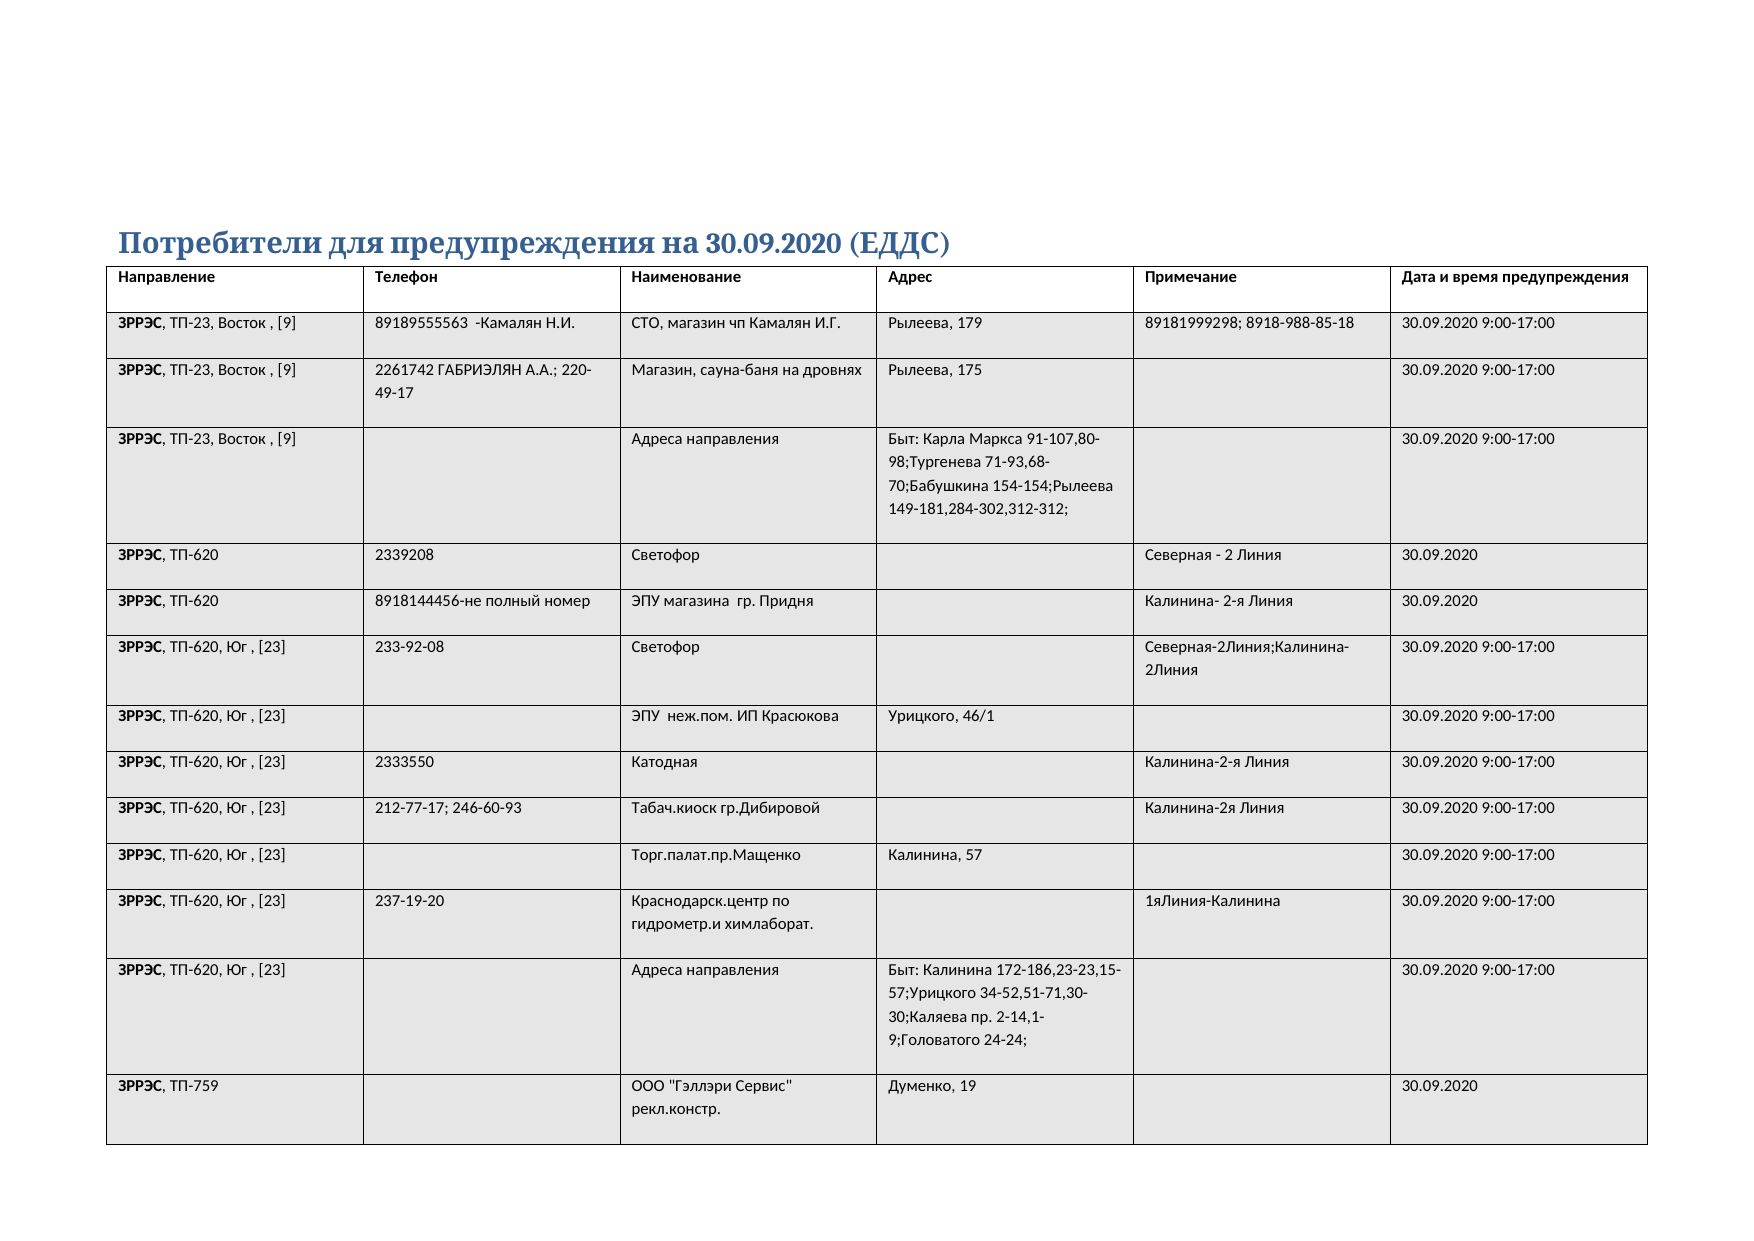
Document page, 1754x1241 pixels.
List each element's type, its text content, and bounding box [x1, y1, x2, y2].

table_cell ЗРРЭС, ТП-23, Восток , [9] [107, 359, 363, 427]
table_cell 89181999298; 8918-988-85-18 [1134, 313, 1390, 358]
table_cell ЗРРЭС, ТП-620 [107, 544, 363, 589]
table_cell ЭПУ неж.пом. ИП Красюкова [621, 706, 876, 751]
table_cell 8918144456-не полный номер [364, 590, 620, 635]
table_cell 233-92-08 [364, 636, 620, 705]
table_cell 30.09.2020 9:00-17:00 [1391, 706, 1647, 751]
table_cell ЗРРЭС, ТП-620 [107, 590, 363, 635]
table_cell Северная - 2 Линия [1134, 544, 1390, 589]
table_cell 30.09.2020 9:00-17:00 [1391, 636, 1647, 705]
table_cell 2339208 [364, 544, 620, 589]
table_cell 1яЛиния-Калинина [1134, 890, 1390, 958]
table_cell 30.09.2020 9:00-17:00 [1391, 752, 1647, 797]
table_cell [1134, 959, 1390, 1074]
table_cell 30.09.2020 9:00-17:00 [1391, 890, 1647, 958]
table_cell Краснодарск.центр по гидрометр.и химлаборат. [621, 890, 876, 958]
table_cell СТО, магазин чп Камалян И.Г. [621, 313, 876, 358]
table_cell ООО "Гэллэри Сервис" рекл.констр. [621, 1075, 876, 1144]
table_cell 212-77-17; 246-60-93 [364, 798, 620, 843]
table_cell [1134, 359, 1390, 427]
table_cell 237-19-20 [364, 890, 620, 958]
table_cell 30.09.2020 [1391, 544, 1647, 589]
table_cell ЗРРЭС, ТП-620, Юг , [23] [107, 706, 363, 751]
table_cell [364, 959, 620, 1074]
table_cell [364, 428, 620, 543]
table_cell 30.09.2020 9:00-17:00 [1391, 798, 1647, 843]
table_cell [877, 590, 1133, 635]
table_cell Думенко, 19 [877, 1075, 1133, 1144]
table_cell Калинина-2-я Линия [1134, 752, 1390, 797]
table_cell [1134, 706, 1390, 751]
table_cell 30.09.2020 9:00-17:00 [1391, 959, 1647, 1074]
table_cell Калинина-2я Линия [1134, 798, 1390, 843]
table_cell 30.09.2020 9:00-17:00 [1391, 313, 1647, 358]
table_cell 2261742 ГАБРИЭЛЯН А.А.; 220-49-17 [364, 359, 620, 427]
table_header Адрес [877, 267, 1133, 312]
table_cell Табач.киоск гр.Дибировой [621, 798, 876, 843]
table_cell [364, 1075, 620, 1144]
table_cell Калинина, 57 [877, 844, 1133, 889]
table_cell Рылеева, 179 [877, 313, 1133, 358]
table_cell 30.09.2020 [1391, 590, 1647, 635]
table_cell Рылеева, 175 [877, 359, 1133, 427]
table_cell [877, 798, 1133, 843]
table_cell ЗРРЭС, ТП-620, Юг , [23] [107, 959, 363, 1074]
table_header Телефон [364, 267, 620, 312]
table_cell Быт: Калинина 172-186,23-23,15-57;Урицкого 34-52,51-71,30-30;Каляева пр. 2-14,1-9;Головатого 24-24; [877, 959, 1133, 1074]
table_cell [877, 544, 1133, 589]
table_cell [364, 844, 620, 889]
table_cell [1134, 428, 1390, 543]
table_cell Катодная [621, 752, 876, 797]
table_cell [877, 636, 1133, 705]
table_cell Быт: Карла Маркса 91-107,80-98;Тургенева 71-93,68-70;Бабушкина 154-154;Рылеева 149-181,284-302,312-312; [877, 428, 1133, 543]
table_cell ЗРРЭС, ТП-23, Восток , [9] [107, 313, 363, 358]
table_cell Светофор [621, 636, 876, 705]
table_cell 30.09.2020 9:00-17:00 [1391, 428, 1647, 543]
table_cell Светофор [621, 544, 876, 589]
table_cell 2333550 [364, 752, 620, 797]
table_cell [364, 706, 620, 751]
table_cell [1134, 844, 1390, 889]
table_cell 30.09.2020 [1391, 1075, 1647, 1144]
subtitle Потребители для предупреждения на 30.09.2020 (ЕДДС) [118, 227, 1636, 261]
table_cell ЗРРЭС, ТП-620, Юг , [23] [107, 636, 363, 705]
table_cell 30.09.2020 9:00-17:00 [1391, 844, 1647, 889]
table_cell ЗРРЭС, ТП-759 [107, 1075, 363, 1144]
table_cell Адреса направления [621, 428, 876, 543]
table_cell [1134, 1075, 1390, 1144]
table_header Примечание [1134, 267, 1390, 312]
table_cell Урицкого, 46/1 [877, 706, 1133, 751]
table_cell Северная-2Линия;Калинина-2Линия [1134, 636, 1390, 705]
table_cell ЗРРЭС, ТП-620, Юг , [23] [107, 752, 363, 797]
table_cell [877, 752, 1133, 797]
table_cell Магазин, сауна-баня на дровнях [621, 359, 876, 427]
table_cell ЭПУ магазина гр. Придня [621, 590, 876, 635]
table_cell 30.09.2020 9:00-17:00 [1391, 359, 1647, 427]
table_header Направление [107, 267, 363, 312]
table_cell ЗРРЭС, ТП-620, Юг , [23] [107, 798, 363, 843]
table_cell [877, 890, 1133, 958]
table_cell ЗРРЭС, ТП-620, Юг , [23] [107, 890, 363, 958]
table_cell Адреса направления [621, 959, 876, 1074]
table_cell Калинина- 2-я Линия [1134, 590, 1390, 635]
table_cell ЗРРЭС, ТП-620, Юг , [23] [107, 844, 363, 889]
table_header Дата и время предупреждения [1391, 267, 1647, 312]
table_header Наименование [621, 267, 876, 312]
table_cell ЗРРЭС, ТП-23, Восток , [9] [107, 428, 363, 543]
table_cell 89189555563 -Камалян Н.И. [364, 313, 620, 358]
table_cell Торг.палат.пр.Мащенко [621, 844, 876, 889]
